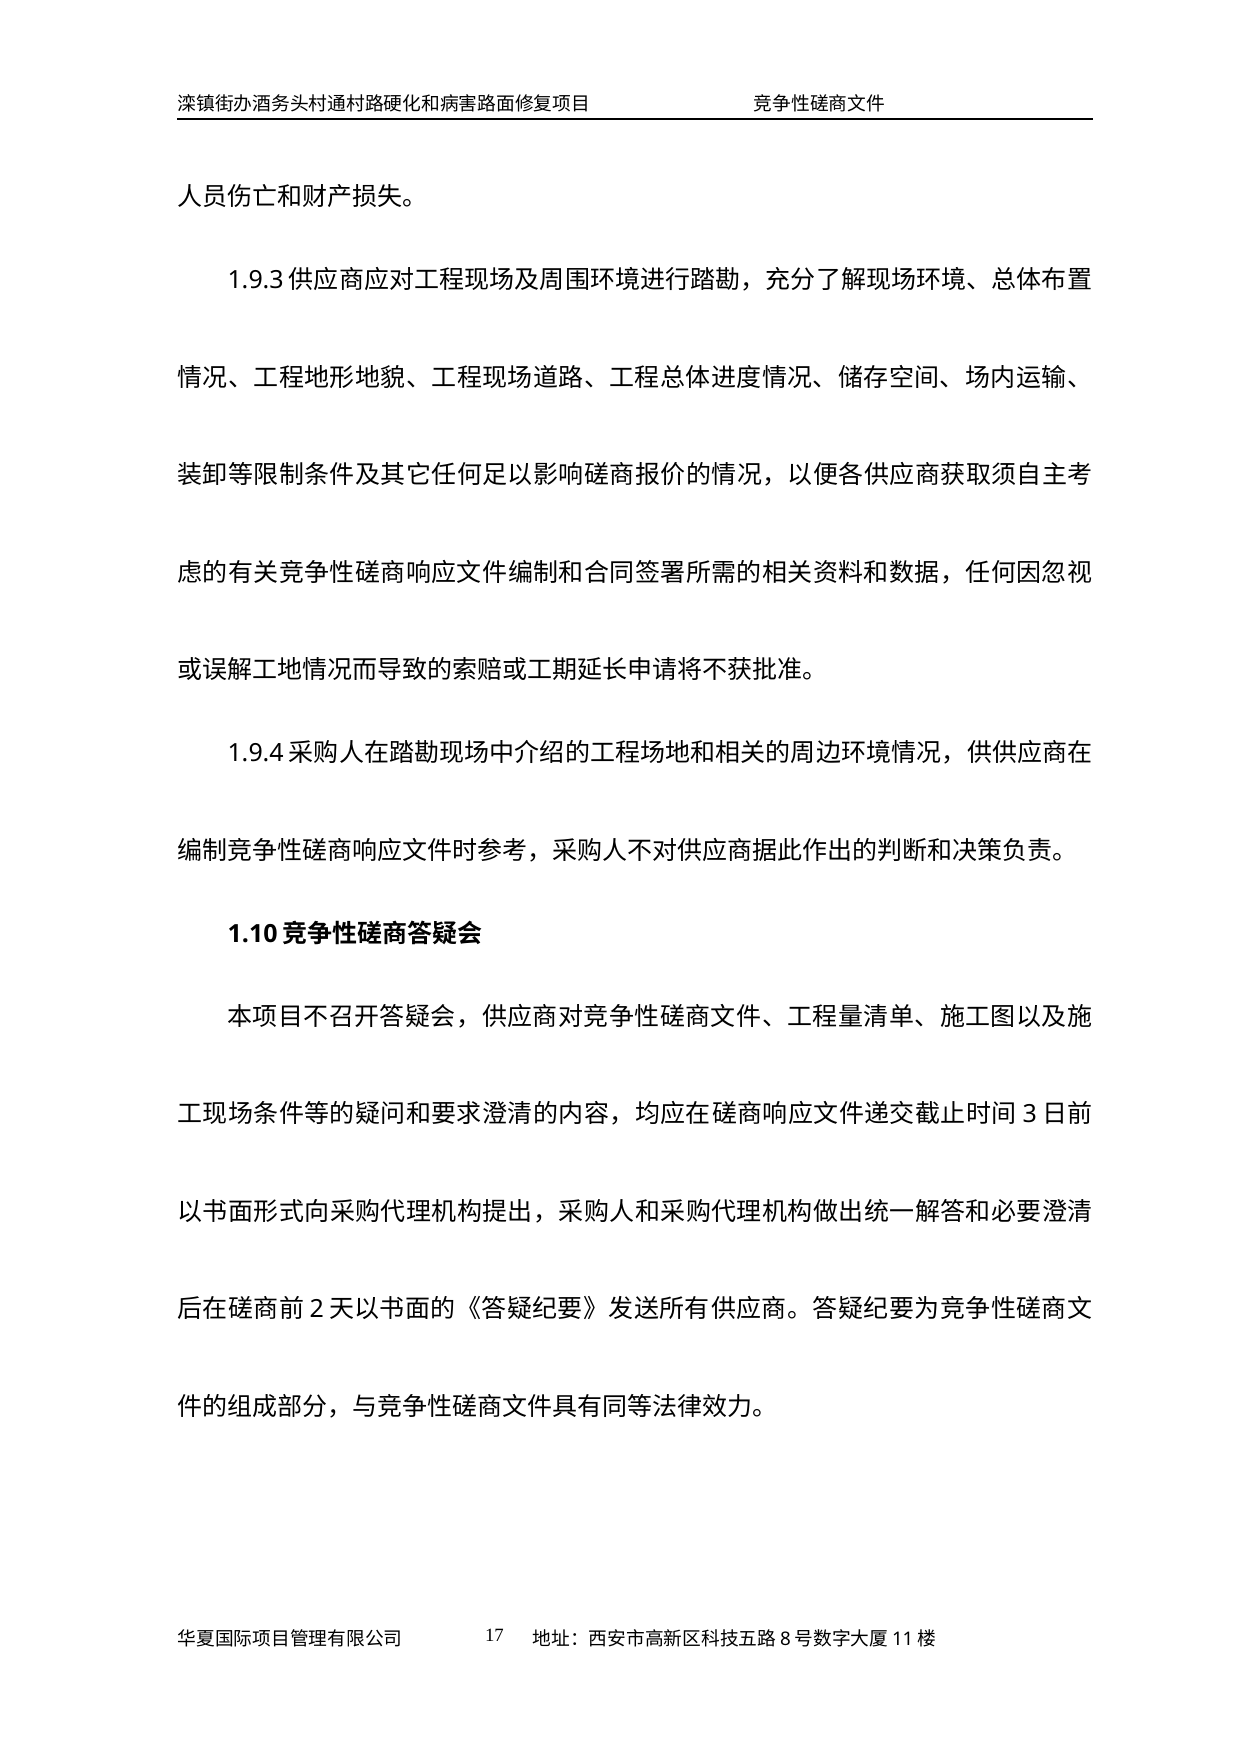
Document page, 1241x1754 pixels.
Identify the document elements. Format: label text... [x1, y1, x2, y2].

subtitle 1.10竞争性磋商答疑会 [177, 899, 1093, 964]
text 1.9.4采购人在踏勘现场中介绍的工程场地和相关的周边环境情况，供供应商在编制竞争性磋商响应文件时参考，采购人不对供应商据此作出的判断和决策负责。 [177, 718, 1093, 881]
text 本项目不召开答疑会，供应商对竞争性磋商文件、工程量清单、施工图以及施工现场条件等的疑问和要求澄清的内容，均应在磋商响应文件递交截止时间3日前以书面形式向采购代理机构提出，采购人和采购代理机构做出统一解答和必要澄清后在磋商前2天以书面的《答疑纪要》发送所有供应商。答疑纪要为竞争性磋商文件的组成部分，与竞争性磋商文件具有同等法律效力。 [177, 982, 1093, 1437]
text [177, 162, 1093, 227]
text 1.9.3供应商应对工程现场及周围环境进行踏勘，充分了解现场环境、总体布置情况、工程地形地貌、工程现场道路、工程总体进度情况、储存空间、场内运输、装卸等限制条件及其它任何足以影响磋商报价的情况，以便各供应商获取须自主考虑的有关竞争性磋商响应文件编制和合同签署所需的相关资料和数据，任何因忽视或误解工地情况而导致的索赔或工期延长申请将不获批准。 [177, 245, 1093, 700]
